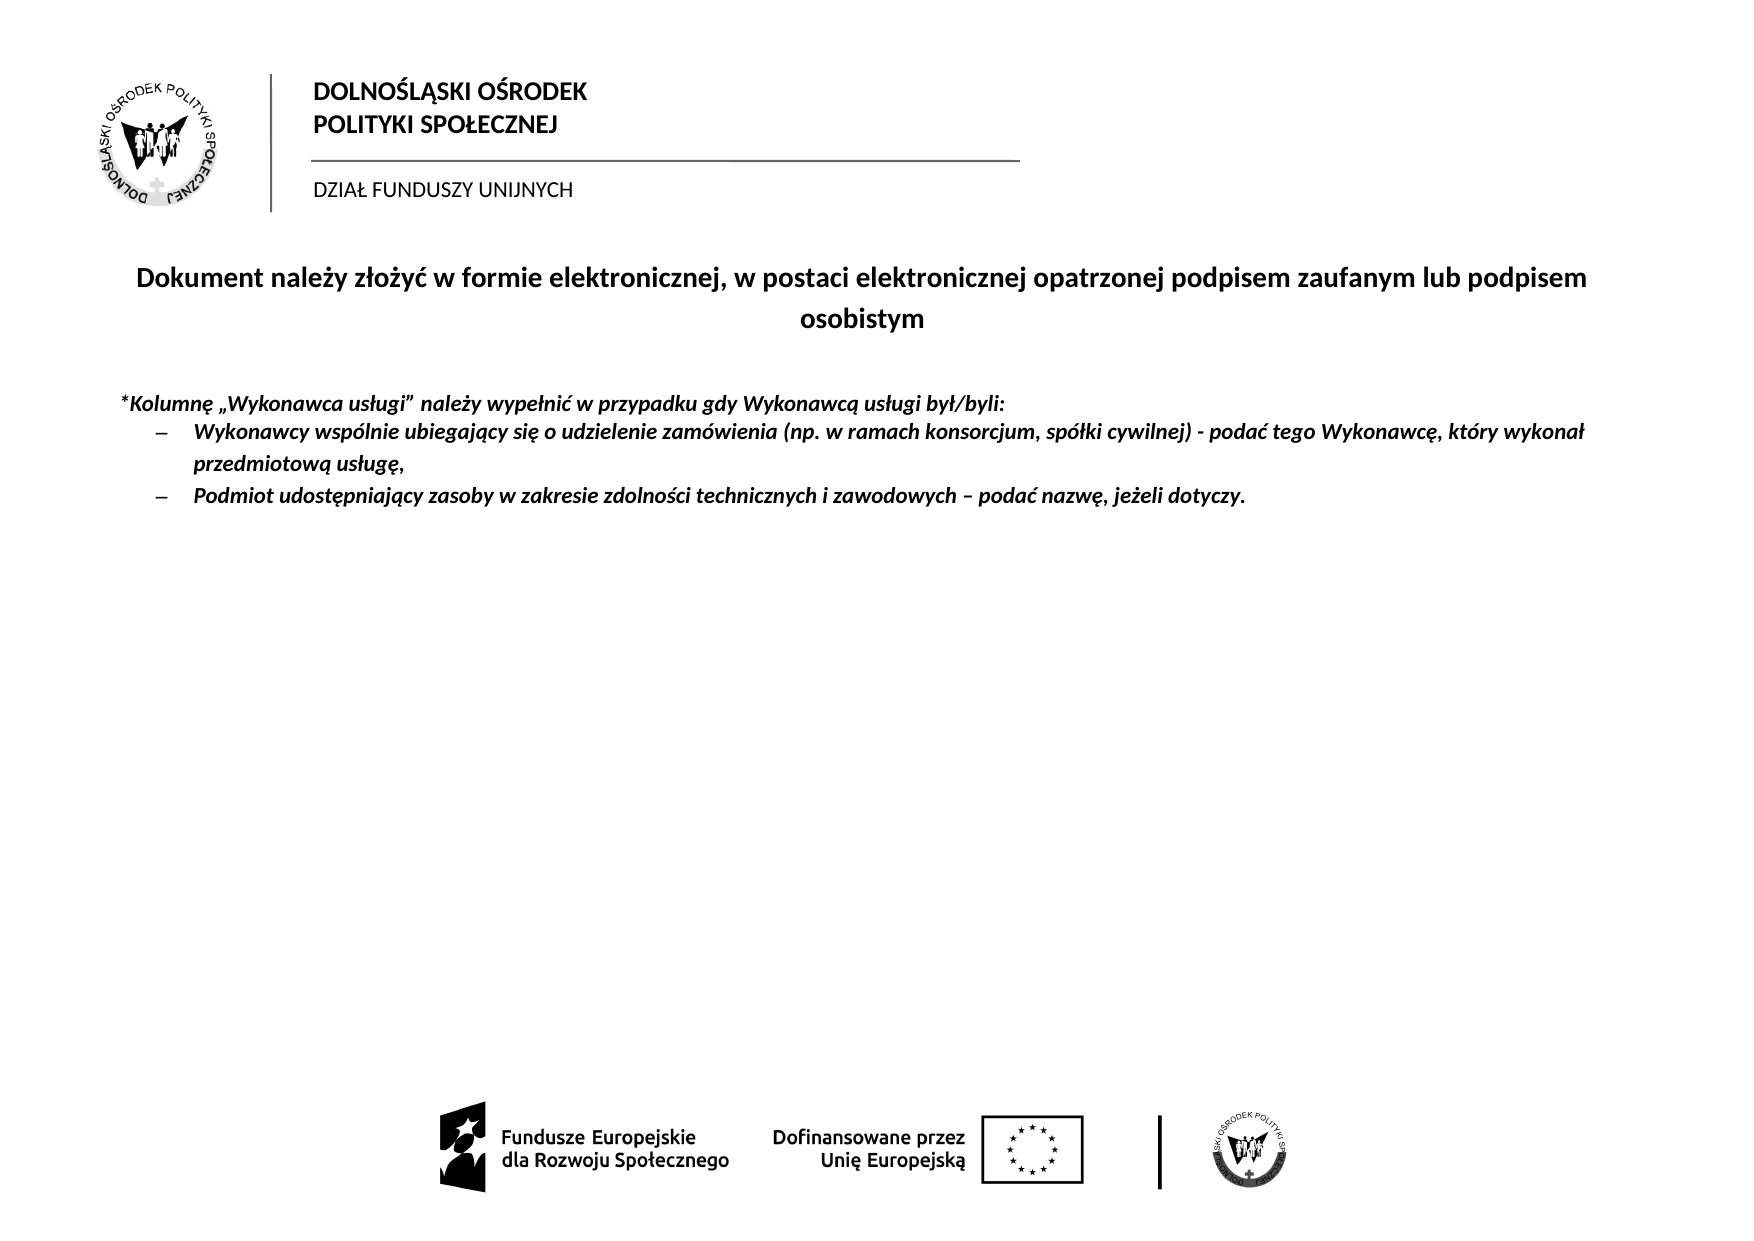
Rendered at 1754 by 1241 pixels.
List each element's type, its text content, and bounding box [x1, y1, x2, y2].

list Podmiot udostępniający zasoby w zakresie zdolności technicznych i zawodowych – podać nazwę, jeżeli dotyczy. [156, 482, 1606, 510]
picture [411, 1087, 1314, 1210]
picture [58, 62, 255, 225]
text *Kolumnę „Wykonawca usługi” należy wypełnić w przypadku gdy Wykonawcą usługi był/byli: [118, 389, 1606, 417]
text Dokument należy złożyć w formie elektronicznej, w postaci elektronicznej opatrzonej podpisem zaufanym lub podpisem osobistym [118, 259, 1606, 336]
list Wykonawcy wspólnie ubiegający się o udzielenie zamówienia (np. w ramach konsorcjum, spółki cywilnej) - podać tego Wykonawcę, który wykonał przedmiotową usługę, [156, 417, 1606, 477]
